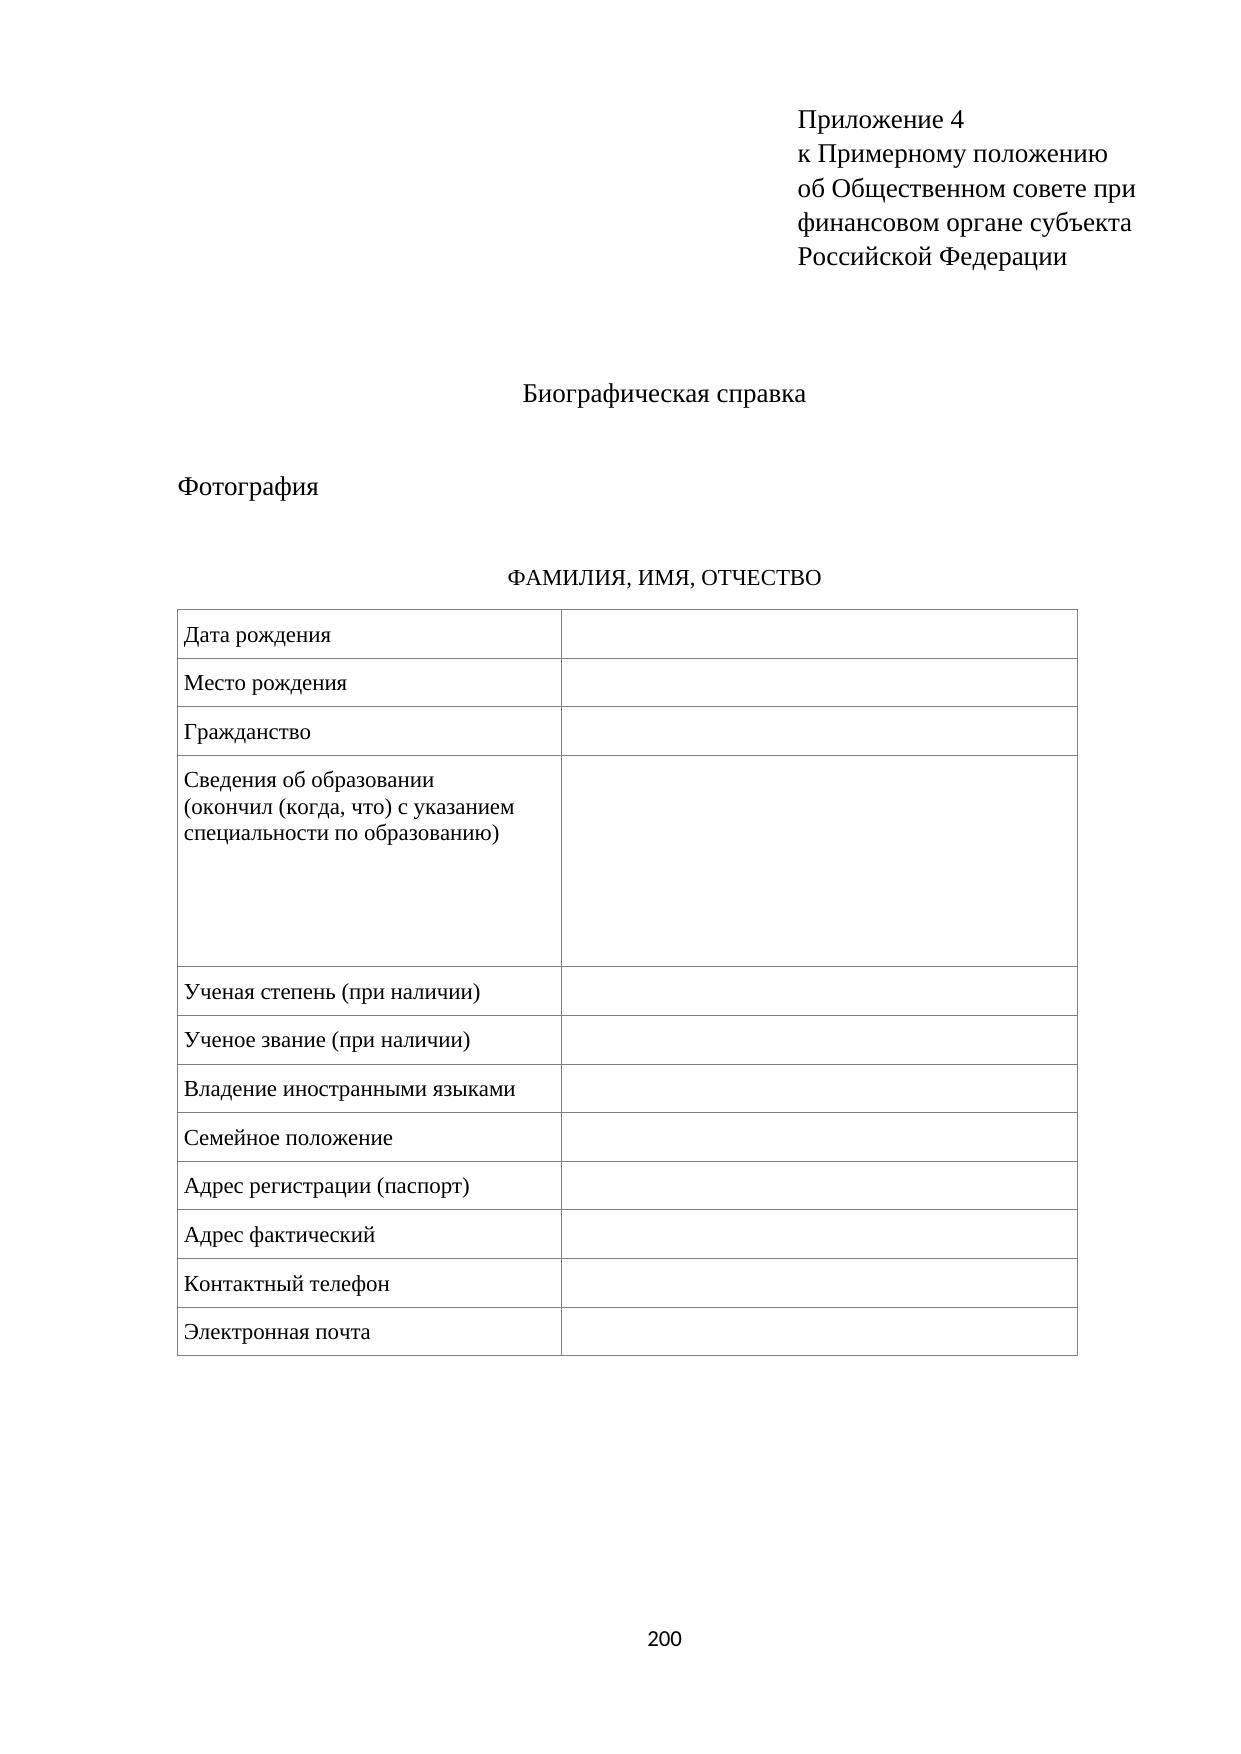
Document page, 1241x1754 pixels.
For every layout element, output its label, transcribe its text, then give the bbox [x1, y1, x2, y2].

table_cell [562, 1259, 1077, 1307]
text ФАМИЛИЯ, ИМЯ, ОТЧЕСТВО [177, 564, 1152, 590]
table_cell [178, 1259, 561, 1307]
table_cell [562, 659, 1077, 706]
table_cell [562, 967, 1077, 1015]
text Биографическая справка [177, 377, 1152, 408]
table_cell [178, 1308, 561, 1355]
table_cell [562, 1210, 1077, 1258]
text к Примерному положению об Общественном совете при финансовом органе субъекта Российской Федерации [797, 138, 1152, 271]
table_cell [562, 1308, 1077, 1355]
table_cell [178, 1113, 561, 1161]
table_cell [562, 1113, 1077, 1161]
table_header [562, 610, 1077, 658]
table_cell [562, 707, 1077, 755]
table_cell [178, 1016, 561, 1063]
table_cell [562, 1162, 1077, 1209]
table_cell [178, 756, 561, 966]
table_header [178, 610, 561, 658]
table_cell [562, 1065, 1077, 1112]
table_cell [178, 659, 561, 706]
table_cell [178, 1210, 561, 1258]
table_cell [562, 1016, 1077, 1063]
text Приложение 4 [797, 103, 1152, 134]
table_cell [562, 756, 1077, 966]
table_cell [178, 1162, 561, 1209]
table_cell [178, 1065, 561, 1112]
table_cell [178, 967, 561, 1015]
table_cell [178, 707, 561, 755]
text Фотография [177, 470, 1152, 502]
